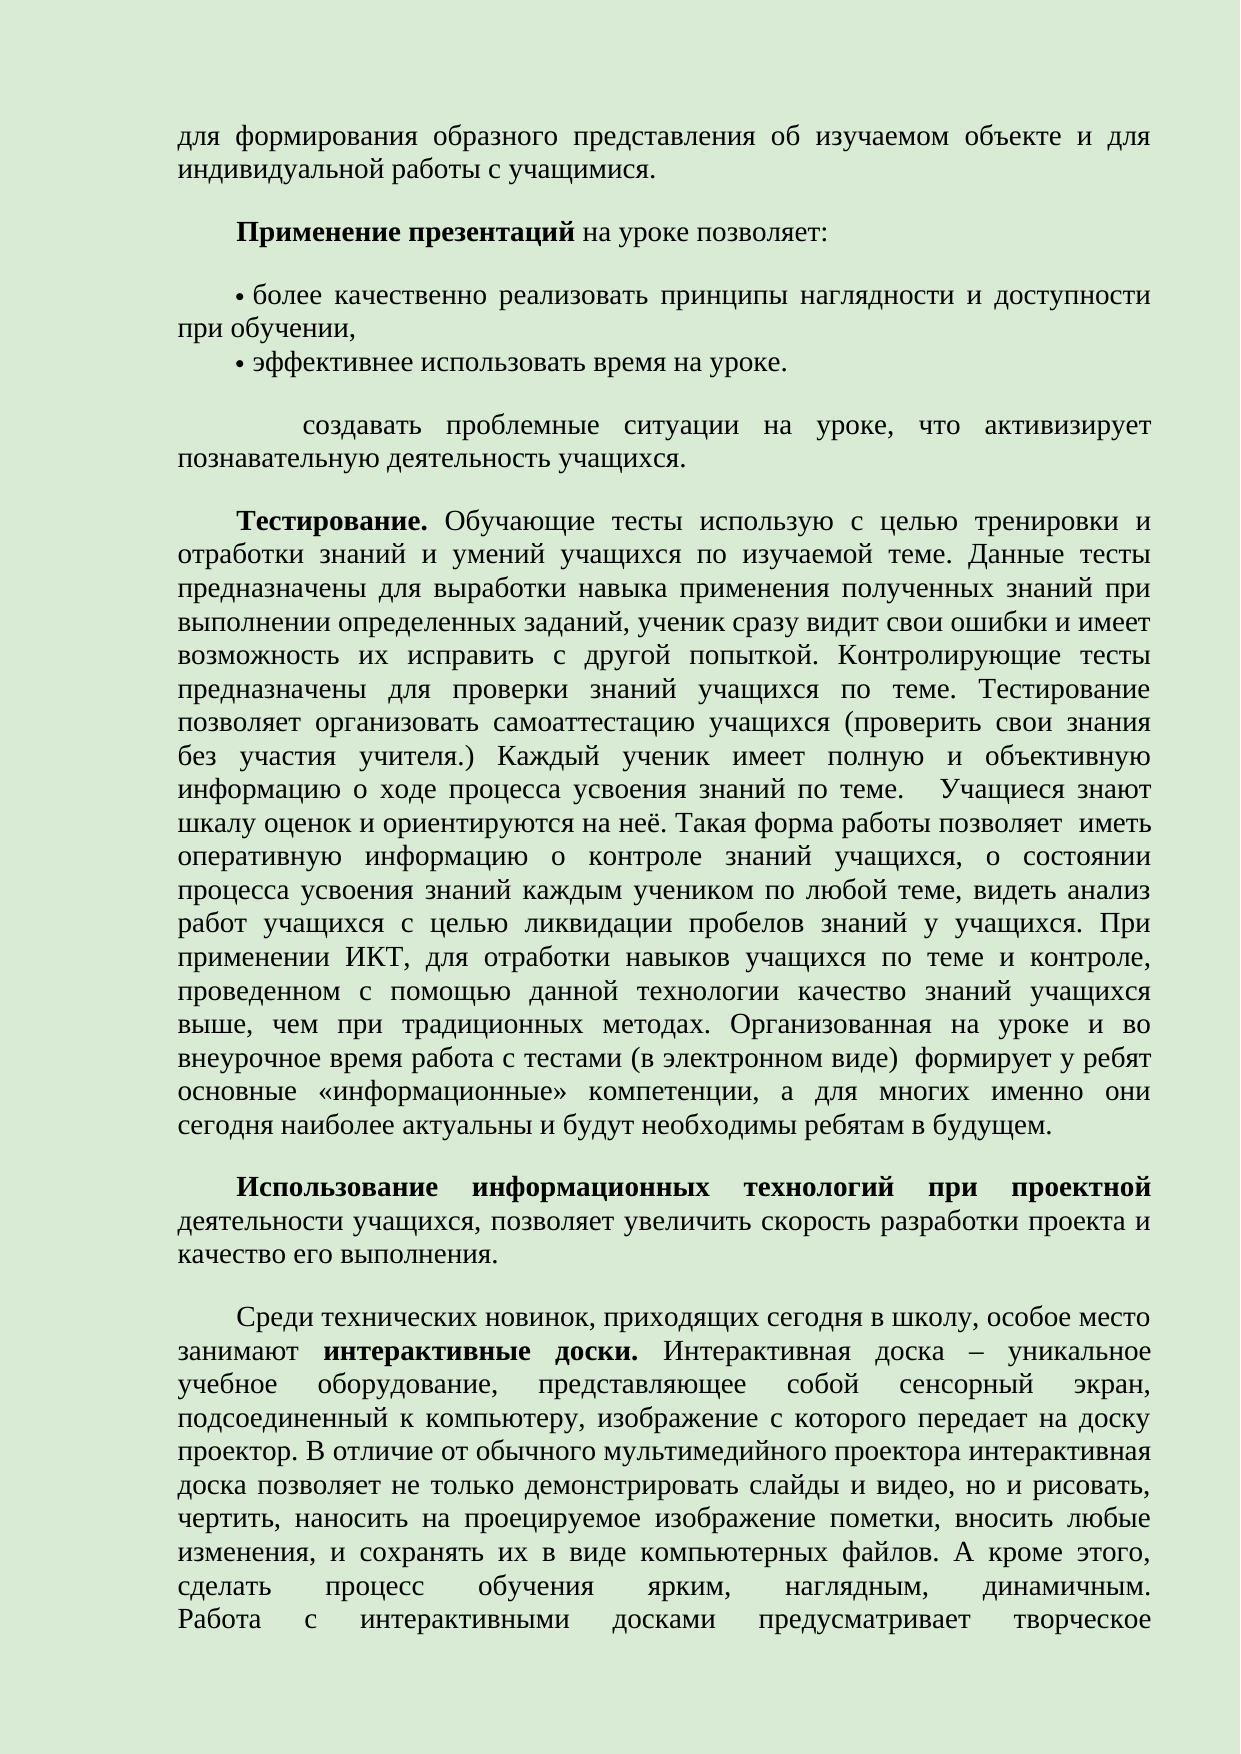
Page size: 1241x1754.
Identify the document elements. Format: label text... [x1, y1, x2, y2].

text Использование информационных технологий при проектной деятельности учащихся, позволяет увеличить скорость разработки проекта и качество его выполнения. [177, 1169, 1152, 1270]
list более качественно реализовать принципы наглядности и доступности при обучении, [177, 277, 1152, 344]
text Применение презентаций на уроке позволяет: [177, 214, 1152, 248]
list эффективнее использовать время на уроке. [177, 344, 1152, 378]
text Тестирование. Обучающие тесты использую с целью тренировки и отработки знаний и умений учащихся по изучаемой теме. Данные тесты предназначены для выработки навыка применения полученных знаний при выполнении определенных заданий, ученик сразу видит свои ошибки и имеет возможность их исправить с другой попыткой. Контролирующие тесты предназначены для проверки знаний учащихся по теме. Тестирование позволяет организовать самоаттестацию учащихся (проверить свои знания без участия учителя.) Каждый ученик имеет полную и объективную информацию о ходе процесса усвоения знаний по теме. Учащиеся знают шкалу оценок и ориентируются на неё. Такая форма работы позволяет иметь оперативную информацию о контроле знаний учащихся, о состоянии процесса усвоения знаний каждым учеником по любой теме, видеть анализ работ учащихся с целью ликвидации пробелов знаний у учащихся. При применении ИКТ, для отработки навыков учащихся по теме и контроле, проведенном с помощью данной технологии качество знаний учащихся выше, чем при традиционных методах. Организованная на уроке и во внеурочное время работа с тестами (в электронном виде) формирует у ребят основные «информационные» компетенции, а для многих именно они сегодня наиболее актуальны и будут необходимы ребятам в будущем. [177, 503, 1152, 1140]
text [177, 1299, 1152, 1635]
text  создавать проблемные ситуации на уроке, что активизирует познавательную деятельность учащихся. [177, 407, 1152, 474]
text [177, 118, 1152, 185]
